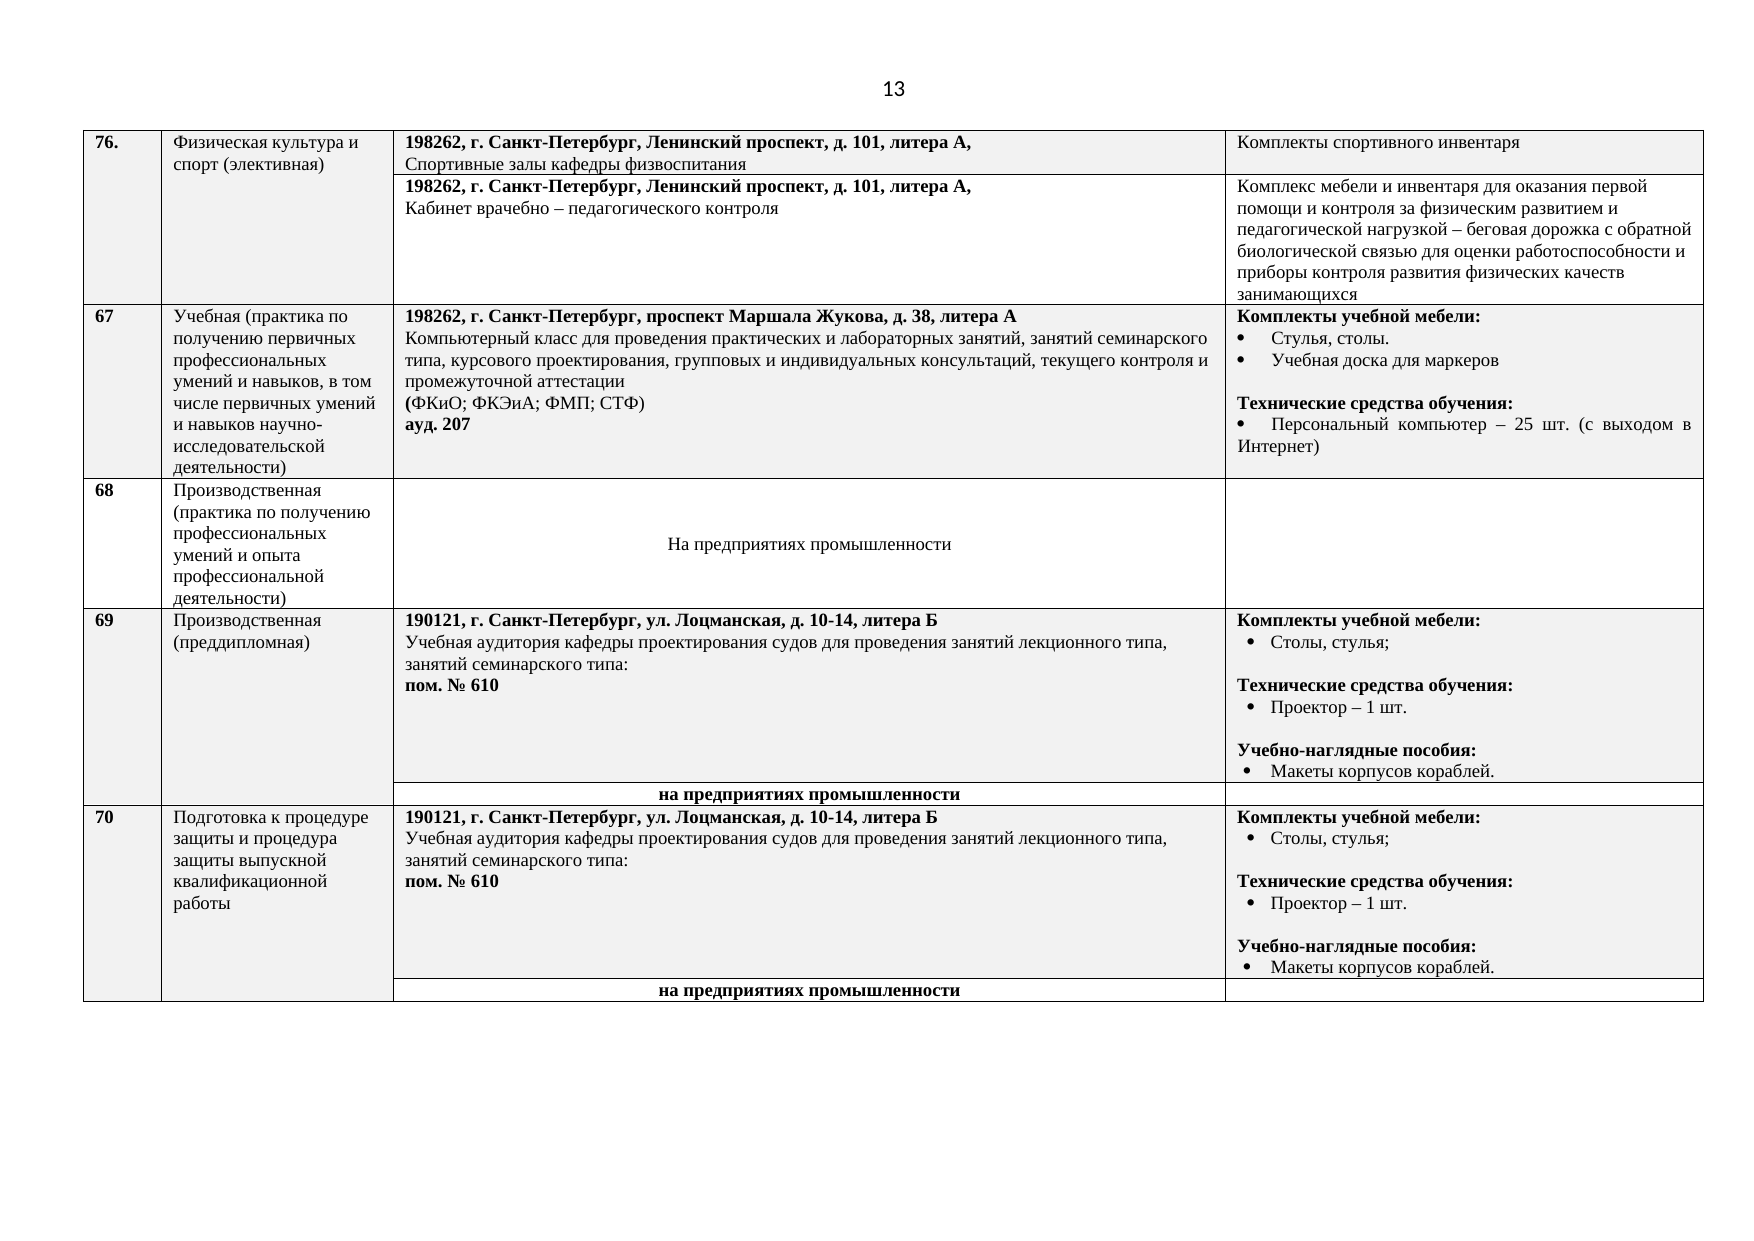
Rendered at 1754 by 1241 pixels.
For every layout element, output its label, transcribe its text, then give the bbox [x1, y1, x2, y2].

table_cell [1226, 979, 1703, 1001]
table_cell Комплекты учебной мебели: Столы, стулья; Технические средства обучения: Проектор – 1 шт. Учебно-наглядные пособия: Макеты корпусов кораблей. [1226, 806, 1703, 978]
table_cell 198262, г. Санкт-Петербург, Ленинский проспект, д. 101, литера А, Спортивные залы кафедры физвоспитания [394, 131, 1225, 174]
table_cell 198262, г. Санкт-Петербург, проспект Маршала Жукова, д. 38, литера А Компьютерный класс для проведения практических и лабораторных занятий, занятий семинарского типа, курсового проектирования, групповых и индивидуальных консультаций, текущего контроля и промежуточной аттестации (ФКиО; ФКЭиА; ФМП; СТФ) ауд. 207 [394, 305, 1225, 478]
table_cell 67 [84, 305, 161, 478]
table_cell Подготовка к процедуре защиты и процедура защиты выпускной квалификационной работы [162, 806, 393, 1001]
table_cell 70 [84, 806, 161, 1001]
table_cell 190121, г. Санкт-Петербург, ул. Лоцманская, д. 10-14, литера Б Учебная аудитория кафедры проектирования судов для проведения занятий лекционного типа, занятий семинарского типа: пом. № 610 [394, 609, 1225, 782]
table_cell 68 [84, 479, 161, 608]
table_cell [1226, 479, 1703, 608]
table_cell Учебная (практика по получению первичных профессиональных умений и навыков, в том числе первичных умений и навыков научно-исследовательской деятельности) [162, 305, 393, 478]
table_cell Производственная (практика по получению профессиональных умений и опыта профессиональной деятельности) [162, 479, 393, 608]
table_cell Комплекты спортивного инвентаря [1226, 131, 1703, 174]
table_cell [1226, 783, 1703, 804]
table_cell На предприятиях промышленности [394, 479, 1225, 608]
table_cell на предприятиях промышленности [394, 979, 1225, 1001]
table_cell 190121, г. Санкт-Петербург, ул. Лоцманская, д. 10-14, литера Б Учебная аудитория кафедры проектирования судов для проведения занятий лекционного типа, занятий семинарского типа: пом. № 610 [394, 806, 1225, 978]
table_cell 198262, г. Санкт-Петербург, Ленинский проспект, д. 101, литера А, Кабинет врачебно – педагогического контроля [394, 175, 1225, 304]
table_cell Производственная (преддипломная) [162, 609, 393, 804]
table_cell Комплекты учебной мебели: Столы, стулья; Технические средства обучения: Проектор – 1 шт. Учебно-наглядные пособия: Макеты корпусов кораблей. [1226, 609, 1703, 782]
table_cell Физическая культура и спорт (элективная) [162, 131, 393, 304]
table_cell на предприятиях промышленности [394, 783, 1225, 804]
table_cell Комплекс мебели и инвентаря для оказания первой помощи и контроля за физическим развитием и педагогической нагрузкой – беговая дорожка с обратной биологической связью для оценки работоспособности и приборы контроля развития физических качеств занимающихся [1226, 175, 1703, 304]
table_cell 69 [84, 609, 161, 804]
table_cell [84, 131, 161, 304]
table_cell Комплекты учебной мебели: Стулья, столы. Учебная доска для маркеров Технические средства обучения: Персональный компьютер – 25 шт. (с выходом в Интернет) [1226, 305, 1703, 478]
